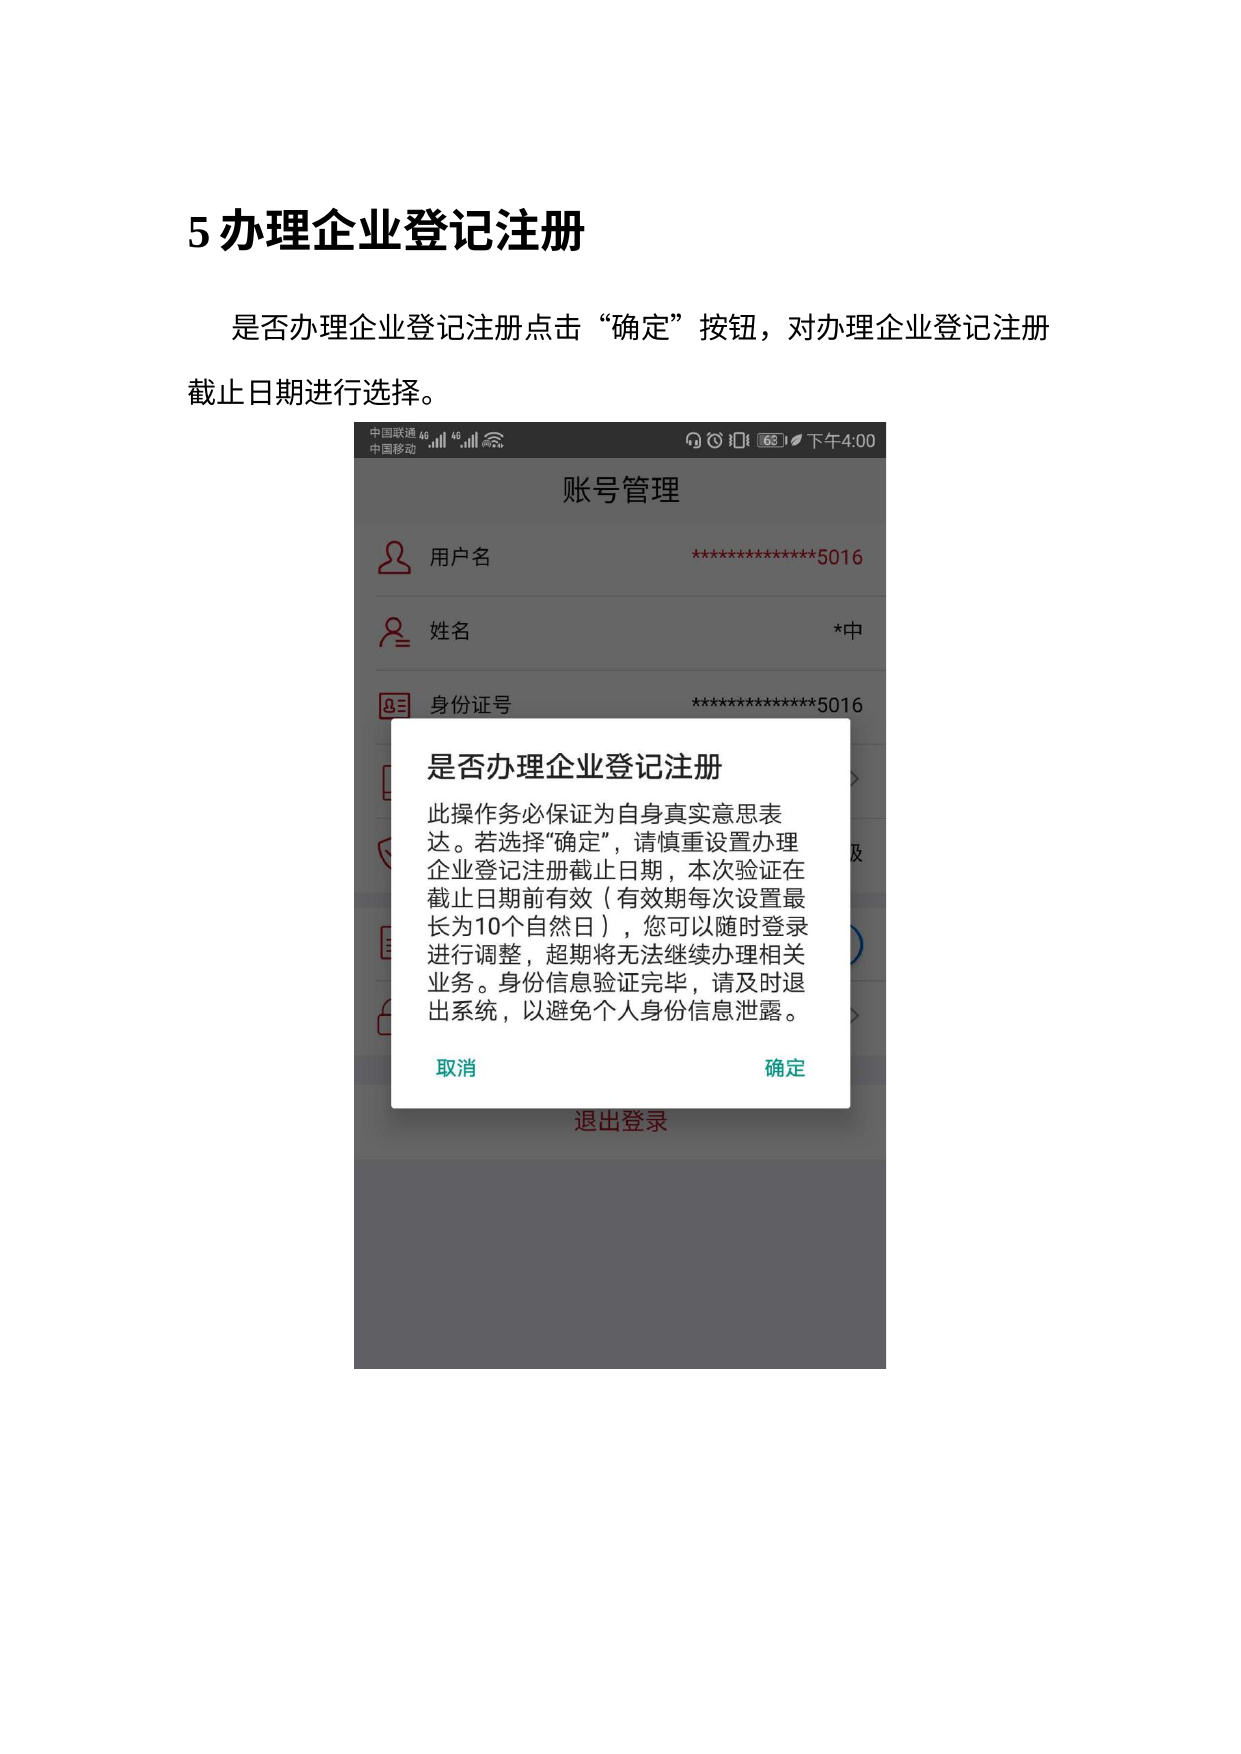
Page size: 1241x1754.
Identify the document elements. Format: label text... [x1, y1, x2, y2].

text 5办理企业登记注册 [187, 179, 1053, 276]
text 是否办理企业登记注册点击“确定”按钮，对办理企业登记注册截止日期进行选择。 [187, 293, 1053, 423]
picture [354, 422, 887, 1369]
